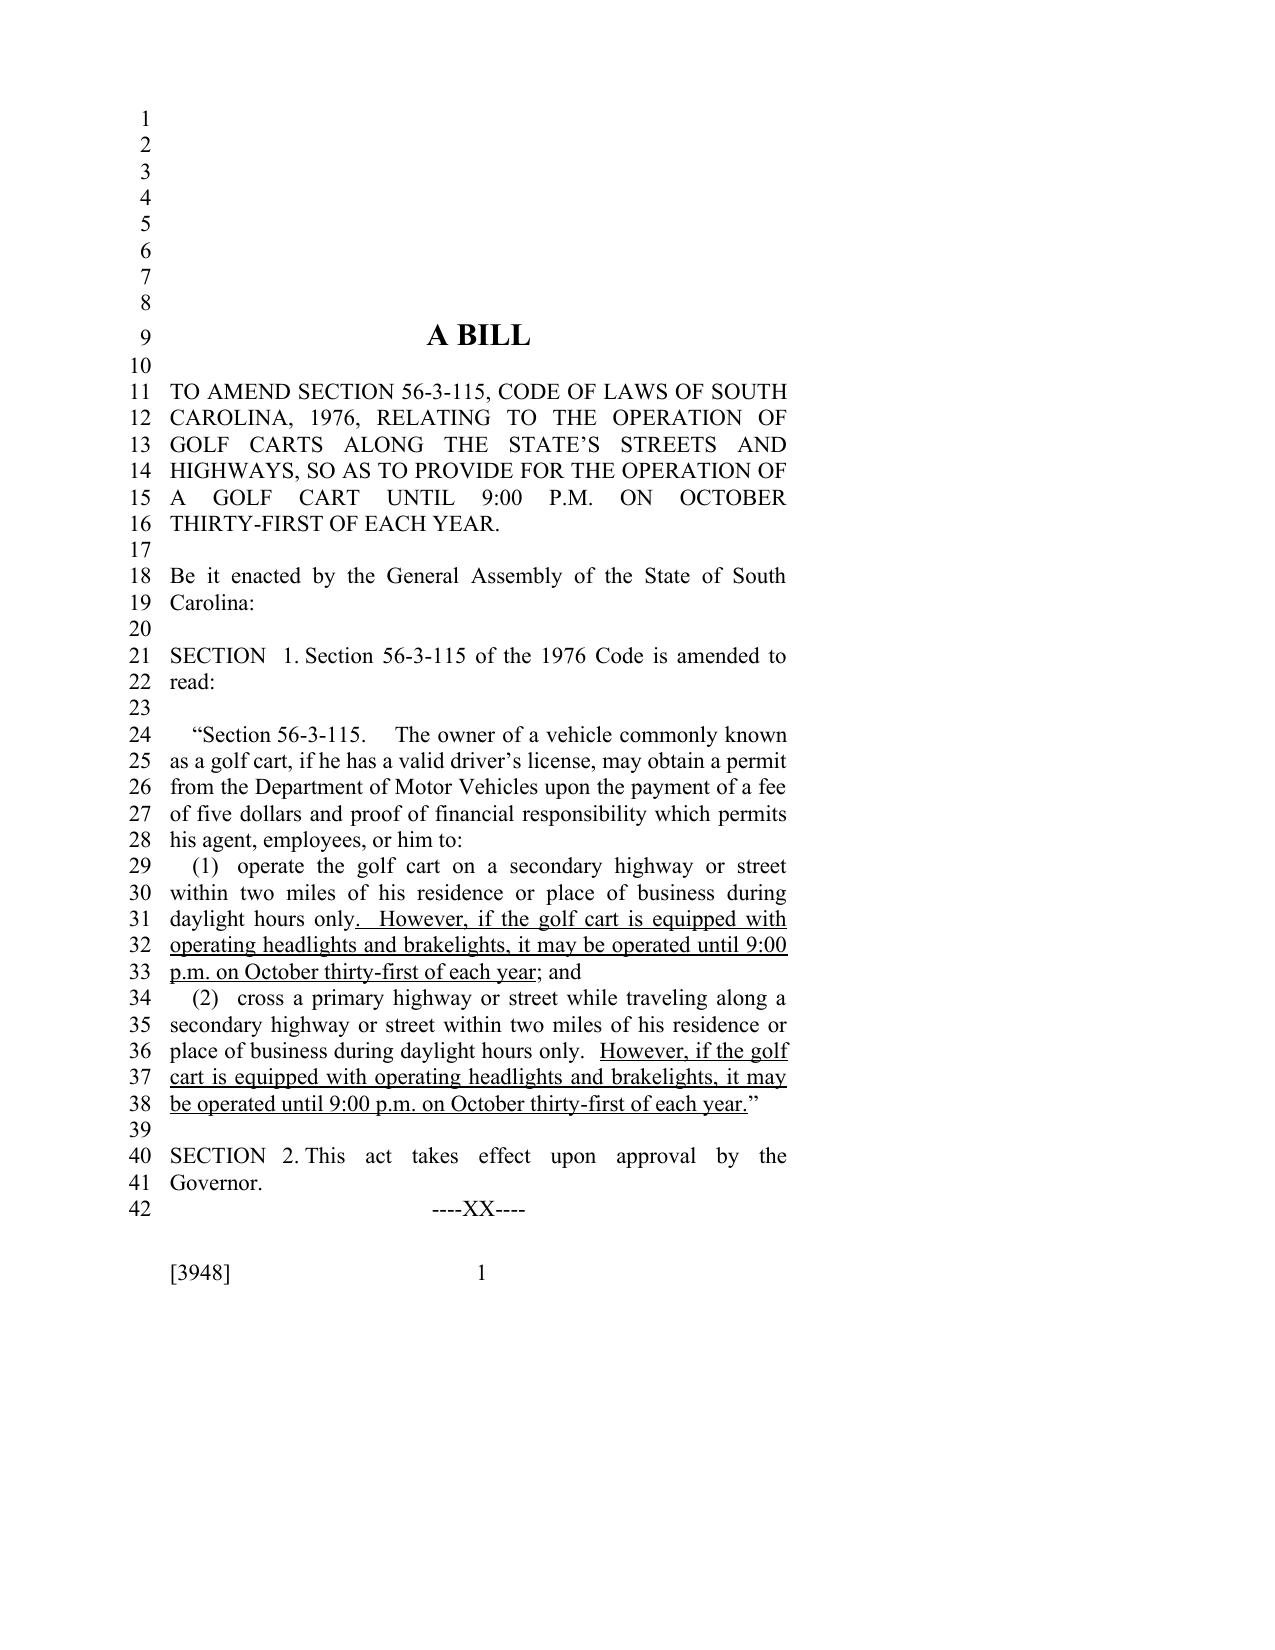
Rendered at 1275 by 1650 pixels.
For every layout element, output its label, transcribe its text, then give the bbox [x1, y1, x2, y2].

text SECTION 2. This act takes effect upon approval by the Governor. [169, 1142, 787, 1195]
text ----XX---- [169, 1195, 787, 1221]
text TO AMEND SECTION 56-3-115, CODE OF LAWS OF SOUTH CAROLINA, 1976, RELATING TO THE OPERATION OF GOLF CARTS ALONG THE STATE’S STREETS AND HIGHWAYS, SO AS TO PROVIDE FOR THE OPERATION OF A GOLF CART UNTIL 9:00 P.M. ON OCTOBER THIRTY-FIRST OF EACH YEAR. [169, 378, 787, 536]
text (1) operate the golf cart on a secondary highway or street within two miles of his residence or place of business during daylight hours only. However, if the golf cart is equipped with operating headlights and brakelights, it may be operated until 9:00 p.m. on October thirty-first of each year; and [169, 852, 787, 954]
text Be it enacted by the General Assembly of the State of South Carolina: [169, 563, 787, 615]
text SECTION 1. Section 56-3-115 of the 1976 Code is amended to read: [169, 642, 787, 694]
text (2) cross a primary highway or street while traveling along a secondary highway or street within two miles of his residence or place of business during daylight hours only. However, if the golf cart is equipped with operating headlights and brakelights, it may be operated until 9:00 p.m. on October thirty-first of each year.” [169, 984, 787, 1086]
text A BILL [169, 316, 787, 352]
text “Section 56-3-115. The owner of a vehicle commonly known as a golf cart, if he has a valid driver’s license, may obtain a permit from the Department of Motor Vehicles upon the payment of a fee of five dollars and proof of financial responsibility which permits his agent, employees, or him to: [169, 721, 787, 852]
